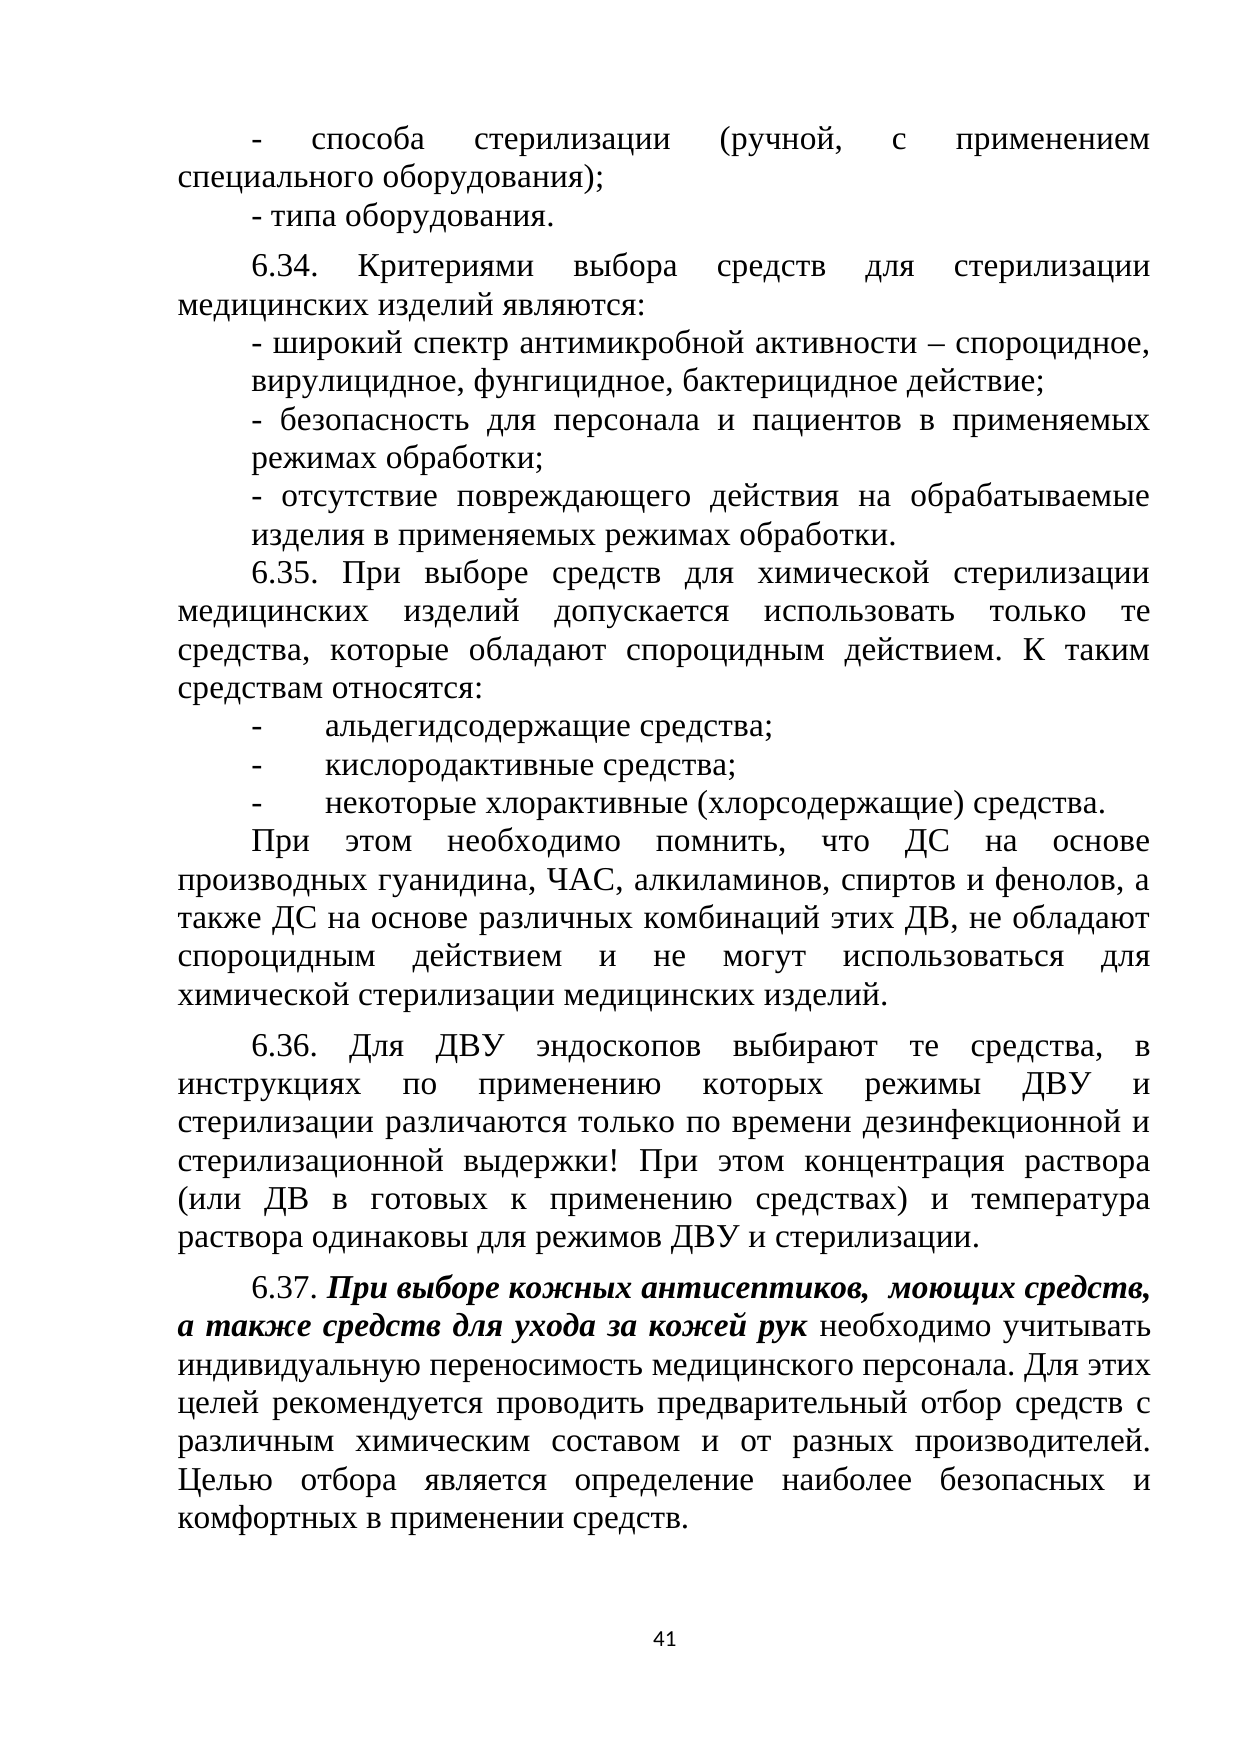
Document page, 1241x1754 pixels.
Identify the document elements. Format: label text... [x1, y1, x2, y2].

text 6.35. При выборе средств для химической стерилизации медицинских изделий допускается использовать только те средства, которые обладают спороцидным действием. К таким средствам относятся: [177, 552, 1152, 706]
text - типа оборудования. [177, 195, 1152, 233]
list некоторые хлорактивные (хлорсодержащие) средства. [177, 782, 1152, 821]
text 6.34. Критериями выбора средств для стерилизации медицинских изделий являются: [177, 246, 1152, 322]
list кислородактивные средства; [177, 744, 1152, 782]
text 6.37. При выборе кожных антисептиков, моющих средств, а также средств для ухода за кожей рук необходимо учитывать индивидуальную переносимость медицинского персонала. Для этих целей рекомендуется проводить предварительный отбор средств с различным химическим составом и от разных производителей. Целью отбора является определение наиболее безопасных и комфортных в применении средств. [177, 1267, 1152, 1536]
text При этом необходимо помнить, что ДС на основе производных гуанидина, ЧАС, алкиламинов, спиртов и фенолов, а также ДС на основе различных комбинаций этих ДВ, не обладают спороцидным действием и не могут использоваться для химической стерилизации медицинских изделий. [177, 821, 1152, 1012]
list альдегидсодержащие средства; [177, 706, 1152, 744]
text 6.36. Для ДВУ эндоскопов выбирают те средства, в инструкциях по применению которых режимы ДВУ и стерилизации различаются только по времени дезинфекционной и стерилизационной выдержки! При этом концентрация раствора (или ДВ в готовых к применению средствах) и температура раствора одинаковы для режимов ДВУ и стерилизации. [177, 1025, 1152, 1255]
text - отсутствие повреждающего действия на обрабатываемые изделия в применяемых режимах обработки. [251, 476, 1152, 552]
text - способа стерилизации (ручной, с применением специального оборудования); [177, 118, 1152, 195]
text - широкий спектр антимикробной активности – спороцидное, вирулицидное, фунгицидное, бактерицидное действие; [251, 322, 1152, 399]
text - безопасность для персонала и пациентов в применяемых режимах обработки; [251, 399, 1152, 476]
